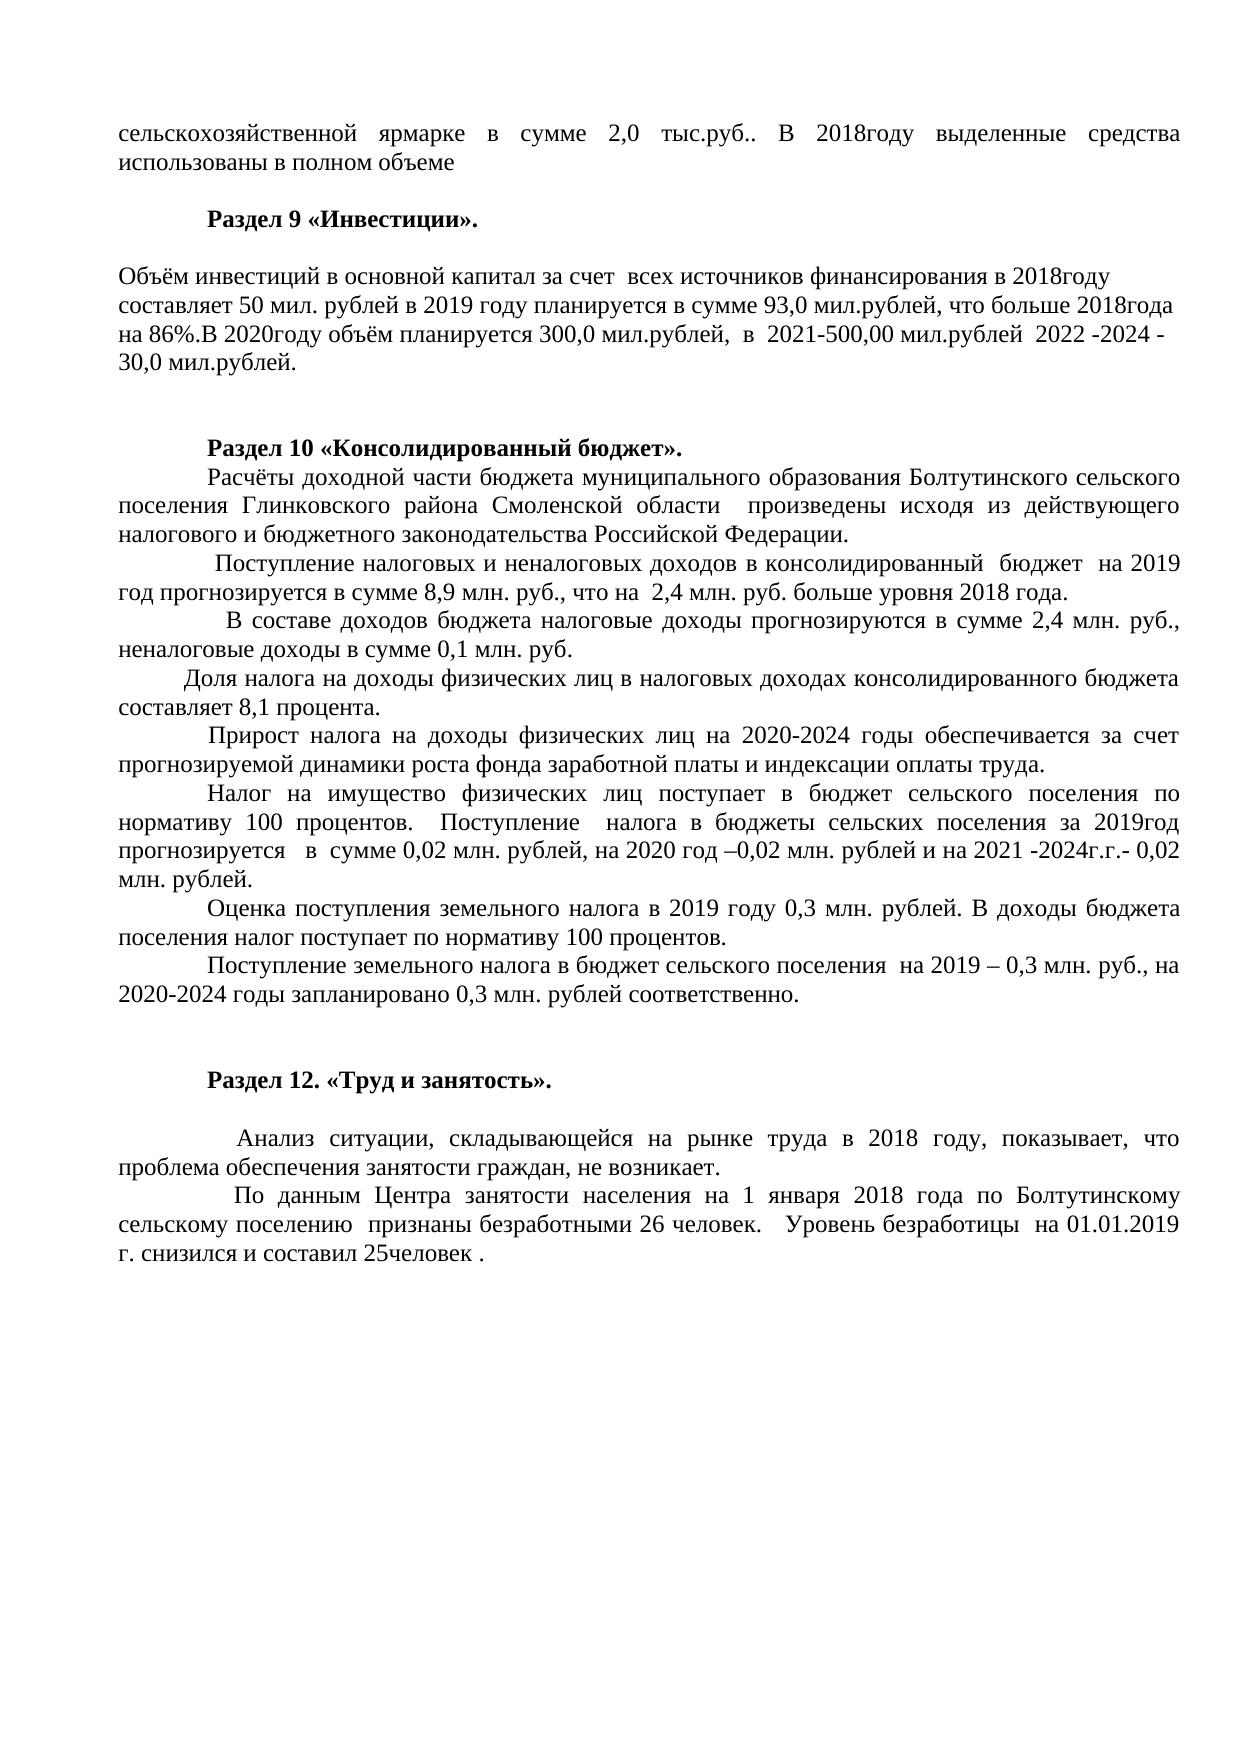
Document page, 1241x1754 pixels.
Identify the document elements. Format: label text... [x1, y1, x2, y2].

text Прирост налога на доходы физических лиц на 2020-2024 годы обеспечивается за счет прогнозируемой динамики роста фонда заработной платы и индексации оплаты труда. [118, 720, 1181, 778]
text Раздел 12. «Труд и занятость». [118, 1065, 1181, 1094]
text Доля налога на доходы физических лиц в налоговых доходах консолидированного бюджета составляет 8,1 процента. [118, 663, 1181, 720]
text Налог на имущество физических лиц поступает в бюджет сельского поселения по нормативу 100 процентов. Поступление налога в бюджеты сельских поселения за 2019год прогнозируется в сумме 0,02 млн. рублей, на 2020 год –0,02 млн. рублей и на 2021 -2024г.г.- 0,02 млн. рублей. [118, 778, 1181, 893]
text Расчёты доходной части бюджета муниципального образования Болтутинского сельского поселения Глинковского района Смоленской области произведены исходя из действующего налогового и бюджетного законодательства Российской Федерации. [118, 462, 1181, 548]
text В составе доходов бюджета налоговые доходы прогнозируются в сумме 2,4 млн. руб., неналоговые доходы в сумме 0,1 млн. руб. [118, 605, 1181, 663]
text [118, 118, 1181, 176]
text Поступление налоговых и неналоговых доходов в консолидированный бюджет на 2019 год прогнозируется в сумме 8,9 млн. руб., что на 2,4 млн. руб. больше уровня 2018 года. [118, 548, 1181, 605]
text Поступление земельного налога в бюджет сельского поселения на 2019 – 0,3 млн. руб., на 2020-2024 годы запланировано 0,3 млн. рублей соответственно. [118, 950, 1181, 1008]
text Раздел 10 «Консолидированный бюджет». [118, 433, 1181, 462]
text Оценка поступления земельного налога в 2019 году 0,3 млн. рублей. В доходы бюджета поселения налог поступает по нормативу 100 процентов. [118, 893, 1181, 950]
text По данным Центра занятости населения на 1 января 2018 года по Болтутинскому сельскому поселению признаны безработными 26 человек. Уровень безработицы на 01.01.2019 г. снизился и составил 25человек . [118, 1180, 1181, 1267]
text Объём инвестиций в основной капитал за счет всех источников финансирования в 2018году составляет 50 мил. рублей в 2019 году планируется в сумме 93,0 мил.рублей, что больше 2018года на 86%.В 2020году объём планируется 300,0 мил.рублей, в 2021-500,00 мил.рублей 2022 -2024 -30,0 мил.рублей. [118, 261, 1181, 376]
text Анализ ситуации, складывающейся на рынке труда в 2018 году, показывает, что проблема обеспечения занятости граждан, не возникает. [118, 1123, 1181, 1180]
text Раздел 9 «Инвестиции». [118, 204, 1181, 232]
